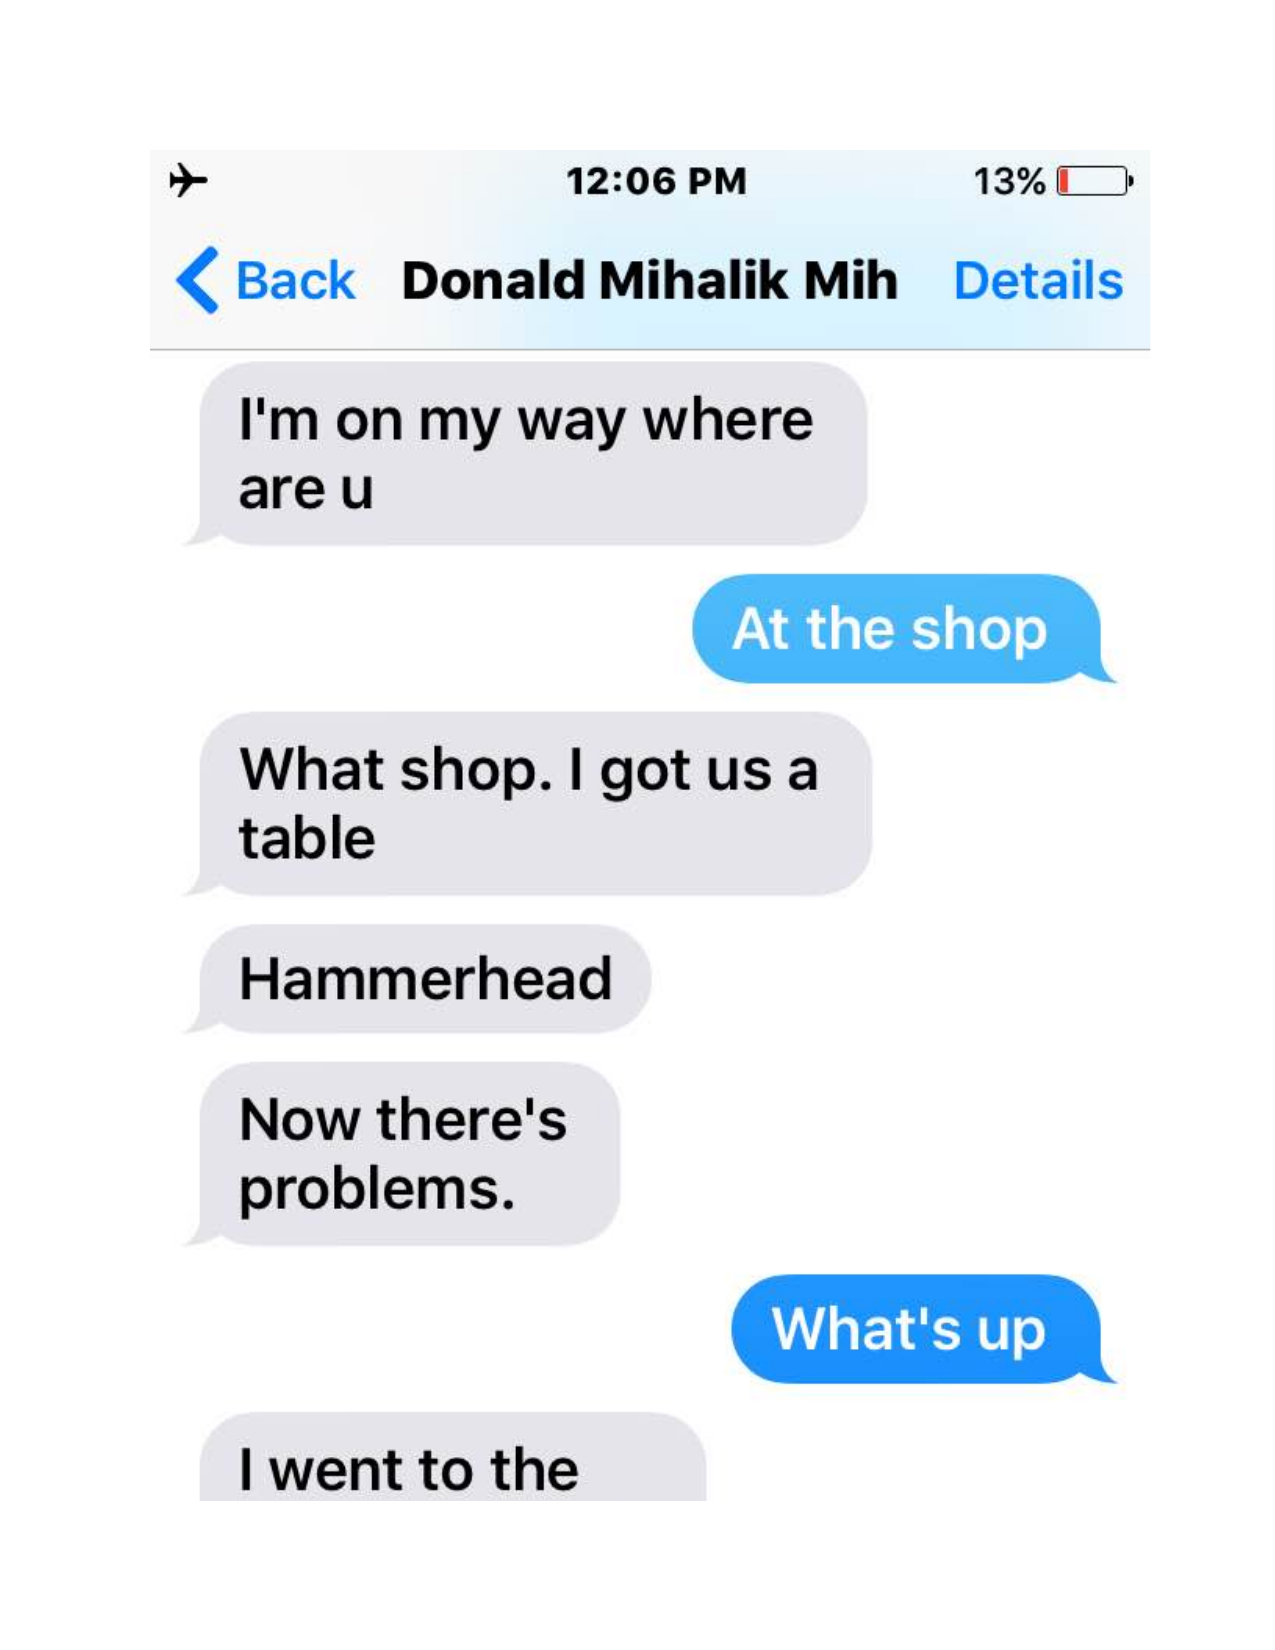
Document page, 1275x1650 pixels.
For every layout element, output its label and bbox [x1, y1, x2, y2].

picture [150, 150, 1151, 1501]
